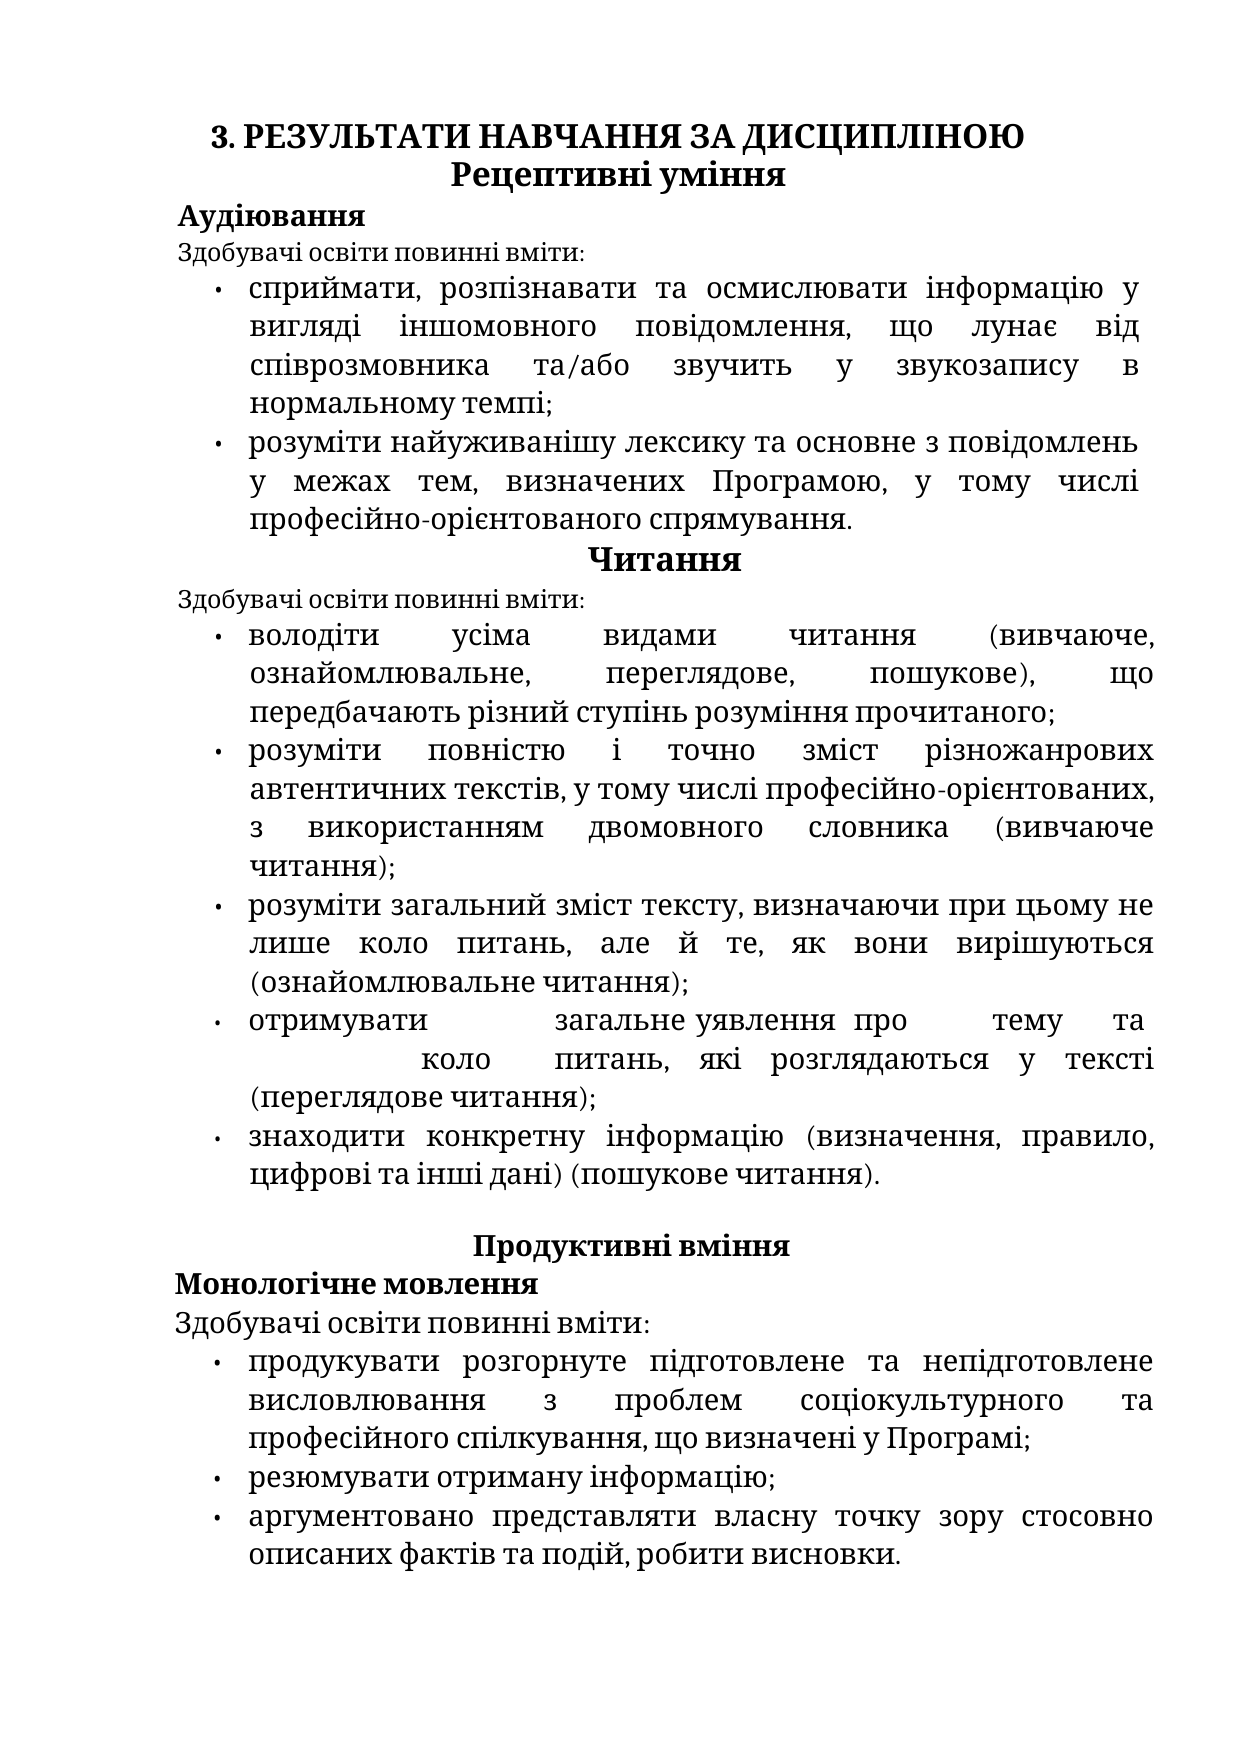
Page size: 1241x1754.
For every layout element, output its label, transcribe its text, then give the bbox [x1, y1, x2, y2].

list сприймати, розпізнавати та осмислювати інформацію у вигляді іншомовного повідомлення, що лунає від співрозмовника та/або звучить у звукозапису в нормальному темпі; [212, 272, 1140, 421]
list продукувати розгорнуте підготовлене та непідготовлене висловлювання з проблем соціокультурного та професійного спілкування, що визначені у Програмі; [211, 1346, 1154, 1456]
list розуміти найуживанішу лексику та основне з повідомлень у межах тем, визначених Програмою, у тому числі професійно-орієнтованого спрямування. [212, 426, 1140, 537]
list володіти усіма видами читання (вивчаюче, ознайомлювальне, переглядове, пошукове), що передбачають різний ступінь розуміння прочитаного; [212, 619, 1154, 729]
list резюмувати отриману інформацію; [211, 1461, 1154, 1495]
list отримувати загальне уявлення про тему та коло питань, які розглядаються у тексті (переглядове читання); [212, 1004, 1154, 1115]
text Продуктивні вміння [174, 1230, 1089, 1263]
text Монологічне мовлення [174, 1268, 1089, 1302]
subtitle Рецептивні уміння [148, 156, 1089, 195]
text Здобувачі освіти повинні вміти: [177, 239, 1152, 268]
text Здобувачі освіти повинні вміти: [174, 1307, 1089, 1341]
list розуміти повністю і точно зміст різножанрових автентичних текстів, у тому числі професійно-орієнтованих, з використанням двомовного словника (вивчаюче читання); [212, 734, 1154, 884]
text Здобувачі освіти повинні вміти: [177, 586, 1152, 614]
list знаходити конкретну інформацію (визначення, правило, цифрові та інші дані) (пошукове читання). [212, 1120, 1154, 1192]
list аргументовано представляти власну точку зору стосовно описаних фактів та подій, робити висновки. [211, 1500, 1154, 1572]
subtitle Читання [177, 542, 1152, 580]
subtitle 3. РЕЗУЛЬТАТИ НАВЧАННЯ ЗА ДИСЦИПЛІНОЮ [148, 90, 1089, 156]
list розуміти загальний зміст тексту, визначаючи при цьому не лише коло питань, але й те, як вони вирішуються (ознайомлювальне читання); [212, 889, 1154, 999]
text Аудіювання [177, 200, 1152, 234]
